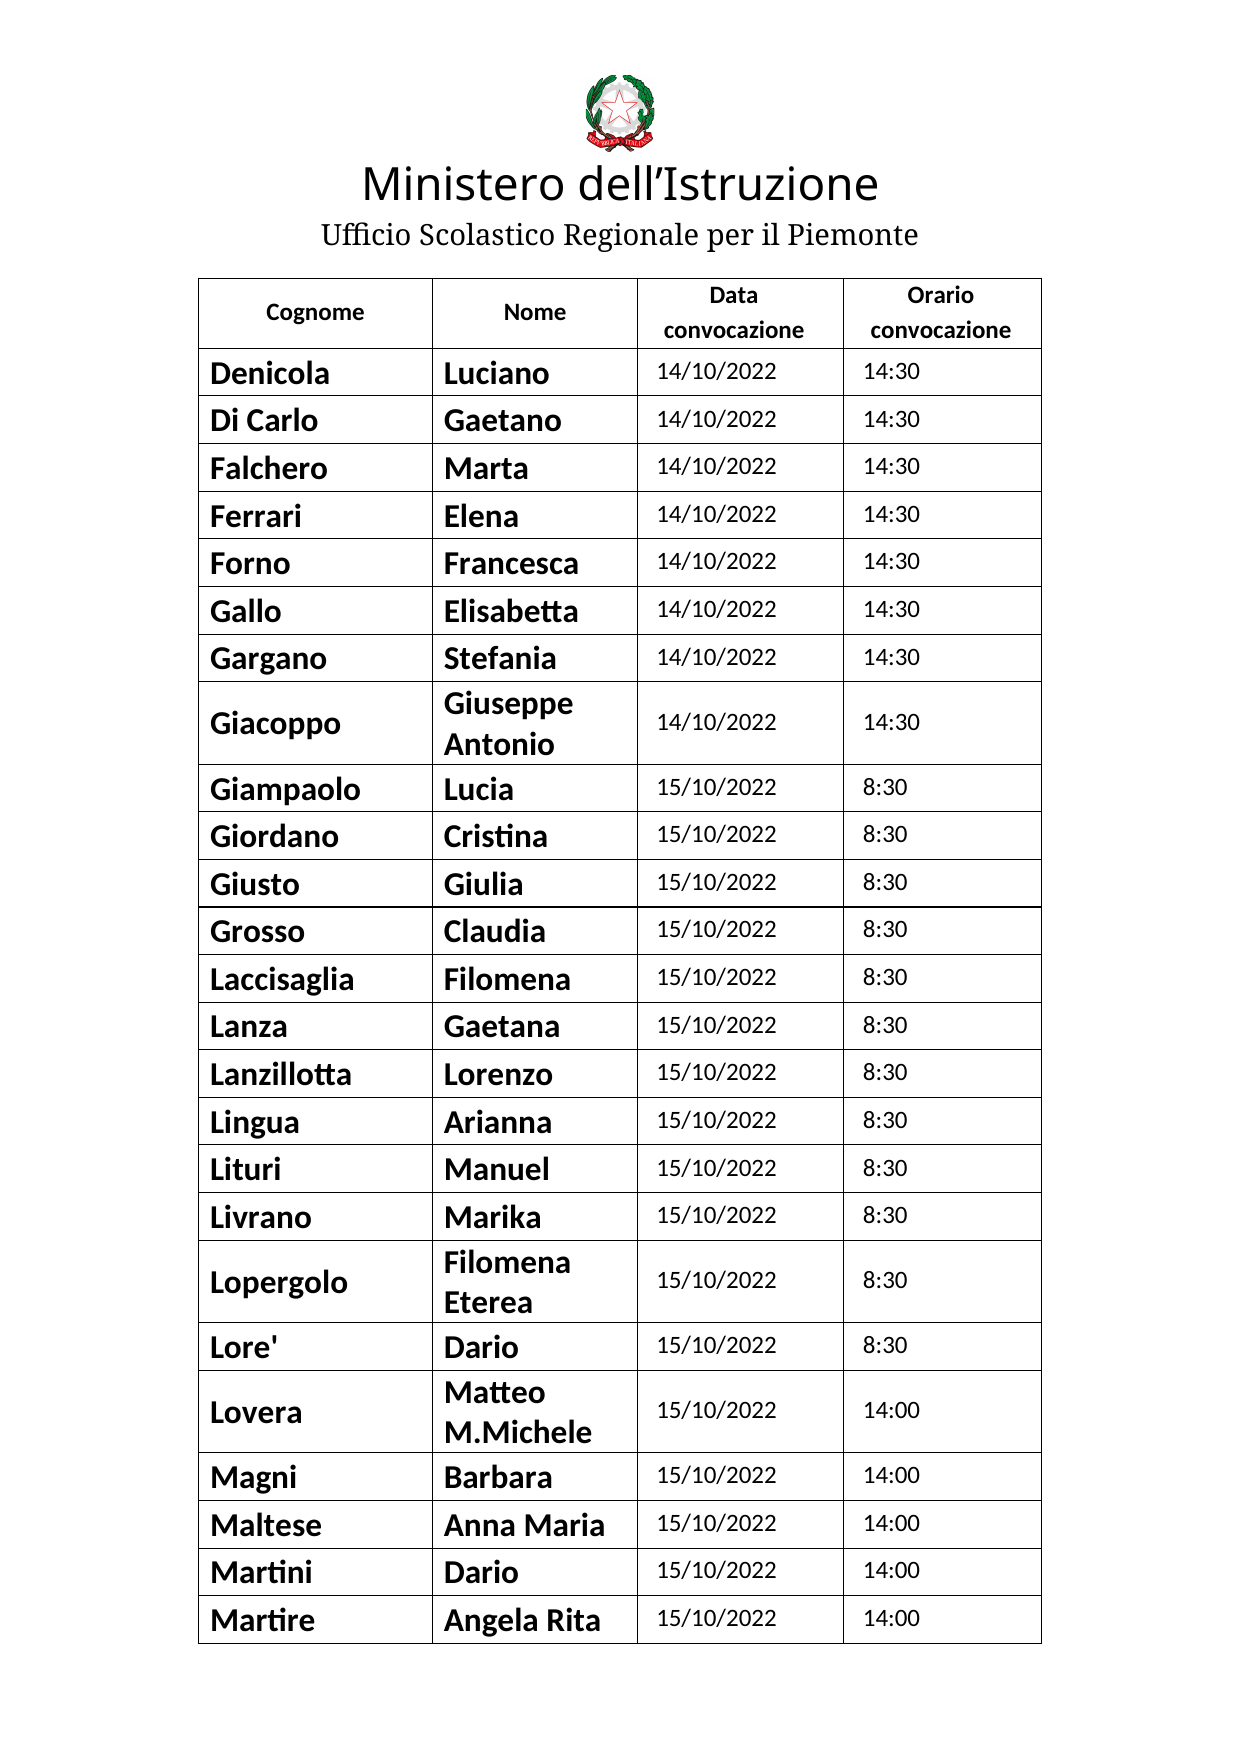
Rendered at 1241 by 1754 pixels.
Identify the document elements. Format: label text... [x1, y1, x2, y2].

table_cell Lopergolo [199, 1241, 432, 1322]
table_cell Gaetana [433, 1003, 637, 1049]
table_cell Stefania [433, 635, 637, 681]
table_cell 15/10/2022 [638, 908, 843, 954]
table_cell 8:30 [844, 765, 1041, 811]
table_cell 14:30 [844, 444, 1041, 491]
table_cell Manuel [433, 1145, 637, 1192]
table_cell 8:30 [844, 1050, 1041, 1097]
table_cell Marika [433, 1193, 637, 1239]
table_cell Lorenzo [433, 1050, 637, 1097]
table_cell 15/10/2022 [638, 1596, 843, 1643]
table_cell 15/10/2022 [638, 812, 843, 859]
table_cell Giusto [199, 860, 432, 906]
table_cell Forno [199, 539, 432, 586]
table_cell Luciano [433, 349, 637, 395]
table_cell Elisabetta [433, 587, 637, 633]
table_cell 14/10/2022 [638, 539, 843, 586]
table_cell Lovera [199, 1371, 432, 1452]
table_cell Dario [433, 1323, 637, 1370]
table_cell Gaetano [433, 396, 637, 443]
table_cell 8:30 [844, 1241, 1041, 1322]
table_cell Lingua [199, 1098, 432, 1144]
table_cell Barbara [433, 1453, 637, 1500]
table_cell 15/10/2022 [638, 1371, 843, 1452]
table_cell Laccisaglia [199, 955, 432, 1002]
table_cell 8:30 [844, 1323, 1041, 1370]
table_cell 14:30 [844, 349, 1041, 395]
table_cell Lituri [199, 1145, 432, 1192]
table_cell Angela Rita [433, 1596, 637, 1643]
table_cell Falchero [199, 444, 432, 491]
table_cell 15/10/2022 [638, 1003, 843, 1049]
table_cell 8:30 [844, 860, 1041, 906]
table_cell 8:30 [844, 1098, 1041, 1144]
table_cell Cristina [433, 812, 637, 859]
table_cell 15/10/2022 [638, 1323, 843, 1370]
table_cell 8:30 [844, 812, 1041, 859]
table_cell 14:00 [844, 1549, 1041, 1595]
table_cell 15/10/2022 [638, 1453, 843, 1500]
table_cell Filomena Eterea [433, 1241, 637, 1322]
table_cell Giacoppo [199, 682, 432, 763]
table_cell Giordano [199, 812, 432, 859]
table_cell Arianna [433, 1098, 637, 1144]
table_cell Filomena [433, 955, 637, 1002]
table_header Cognome [199, 279, 432, 348]
table_cell Magni [199, 1453, 432, 1500]
table_cell 14:30 [844, 396, 1041, 443]
table_cell 15/10/2022 [638, 1193, 843, 1239]
table_cell Elena [433, 492, 637, 538]
table_cell Giuseppe Antonio [433, 682, 637, 763]
table_cell 14:00 [844, 1371, 1041, 1452]
table_header Data convocazione [638, 279, 843, 348]
table_cell Grosso [199, 908, 432, 954]
table_cell 14:00 [844, 1453, 1041, 1500]
table_cell Lore' [199, 1323, 432, 1370]
table_cell Dario [433, 1549, 637, 1595]
table_cell 15/10/2022 [638, 1050, 843, 1097]
table_cell Giampaolo [199, 765, 432, 811]
table_cell Lanzillotta [199, 1050, 432, 1097]
table_cell 14/10/2022 [638, 682, 843, 763]
table_cell 14:00 [844, 1501, 1041, 1547]
table_cell 14/10/2022 [638, 396, 843, 443]
table_cell Gargano [199, 635, 432, 681]
table_cell Francesca [433, 539, 637, 586]
table_cell Claudia [433, 908, 637, 954]
table_cell 15/10/2022 [638, 1241, 843, 1322]
table_cell 15/10/2022 [638, 1549, 843, 1595]
table_cell 14:30 [844, 587, 1041, 633]
table_cell 14/10/2022 [638, 349, 843, 395]
table_cell Marta [433, 444, 637, 491]
table_cell 15/10/2022 [638, 860, 843, 906]
table_cell 15/10/2022 [638, 1098, 843, 1144]
table_cell 15/10/2022 [638, 765, 843, 811]
table_cell 15/10/2022 [638, 1145, 843, 1192]
table_cell Martire [199, 1596, 432, 1643]
table_cell 8:30 [844, 908, 1041, 954]
table_cell 14/10/2022 [638, 635, 843, 681]
table_cell 8:30 [844, 1145, 1041, 1192]
table_cell 8:30 [844, 955, 1041, 1002]
table_cell Matteo M.Michele [433, 1371, 637, 1452]
table_cell 15/10/2022 [638, 1501, 843, 1547]
table_cell 14:30 [844, 682, 1041, 763]
table_header Orario convocazione [844, 279, 1041, 348]
table_cell Anna Maria [433, 1501, 637, 1547]
table_cell Martini [199, 1549, 432, 1595]
table_cell Ferrari [199, 492, 432, 538]
table_cell Lucia [433, 765, 637, 811]
table_cell 14:30 [844, 539, 1041, 586]
table_cell Maltese [199, 1501, 432, 1547]
table_cell 14/10/2022 [638, 444, 843, 491]
table_cell 8:30 [844, 1193, 1041, 1239]
table_cell 14/10/2022 [638, 492, 843, 538]
table_cell 8:30 [844, 1003, 1041, 1049]
table_cell Gallo [199, 587, 432, 633]
table_cell Di Carlo [199, 396, 432, 443]
table_cell 15/10/2022 [638, 955, 843, 1002]
table_cell 14:30 [844, 492, 1041, 538]
table_cell Denicola [199, 349, 432, 395]
table_cell 14/10/2022 [638, 587, 843, 633]
table_cell Livrano [199, 1193, 432, 1239]
table_cell 14:30 [844, 635, 1041, 681]
table_cell Giulia [433, 860, 637, 906]
picture [585, 75, 655, 152]
table_header Nome [433, 279, 637, 348]
table_cell Lanza [199, 1003, 432, 1049]
table_cell 14:00 [844, 1596, 1041, 1643]
